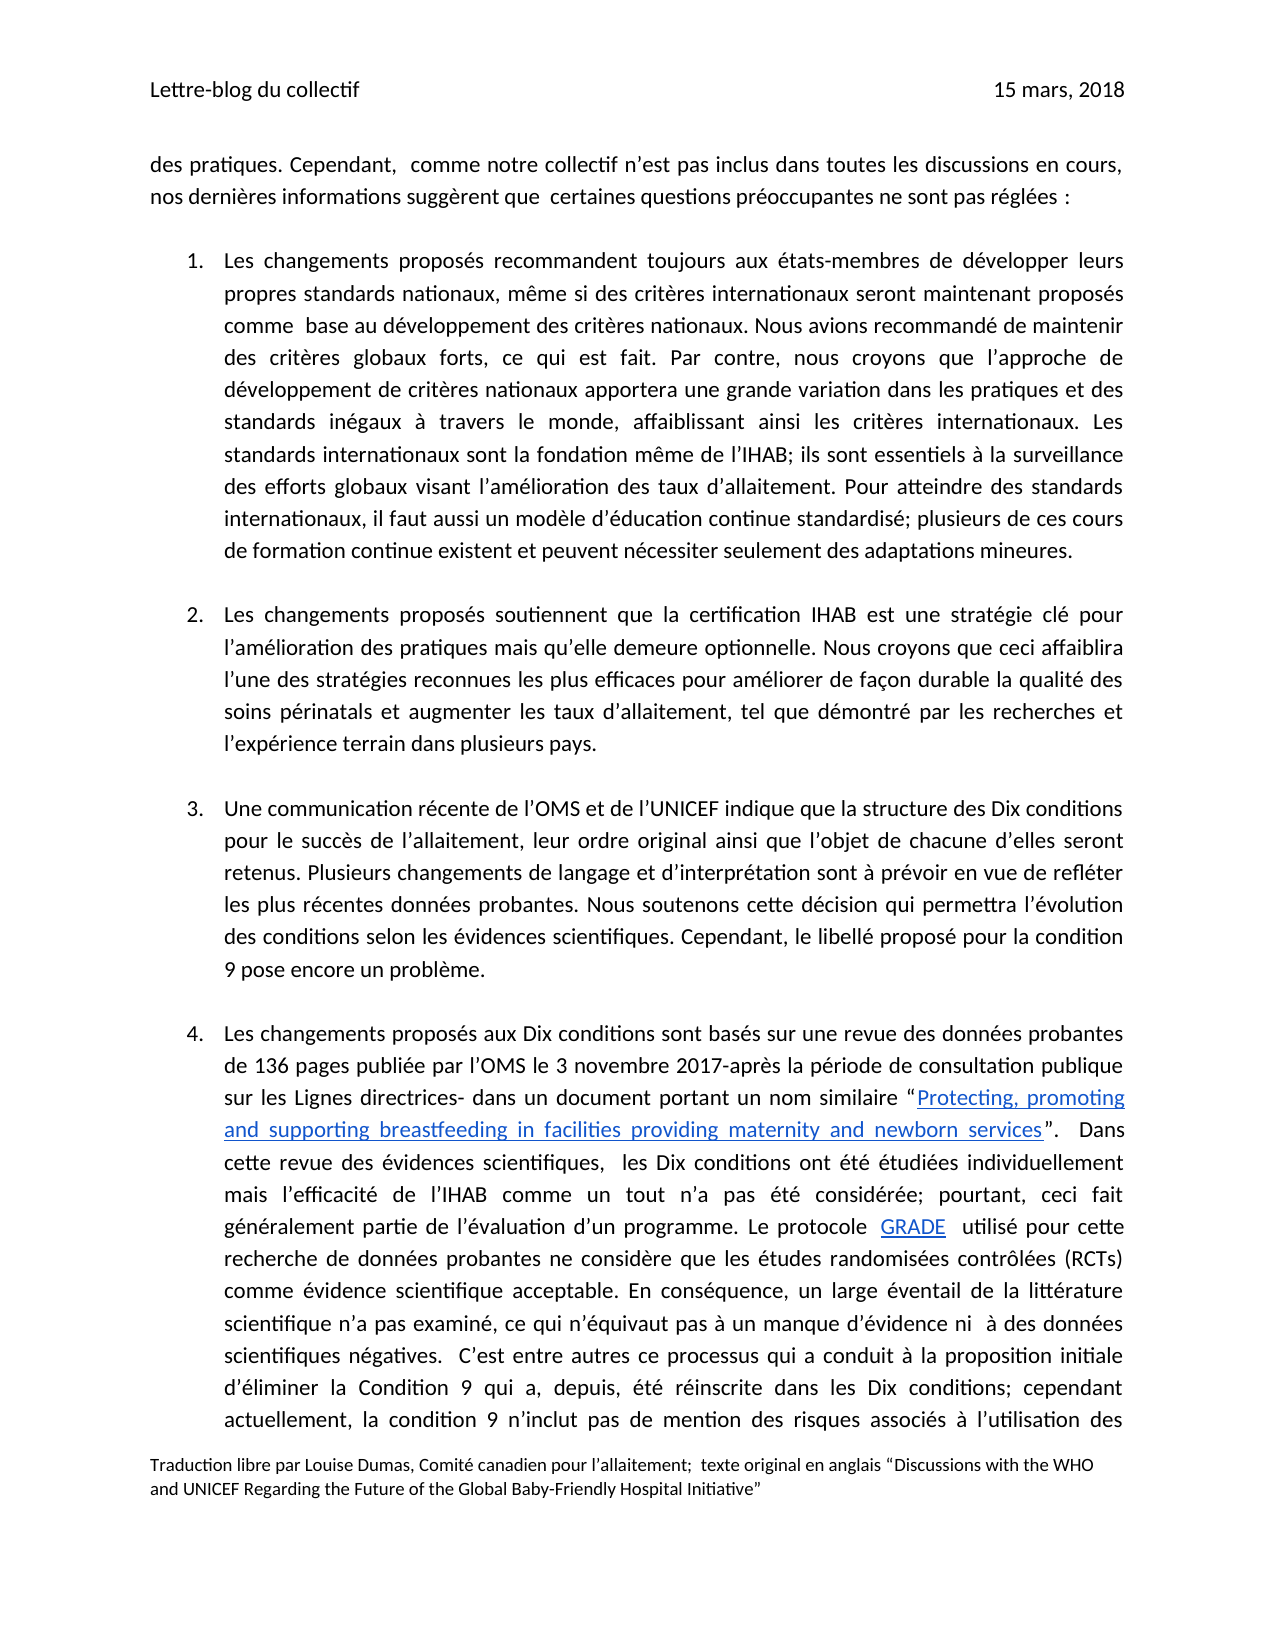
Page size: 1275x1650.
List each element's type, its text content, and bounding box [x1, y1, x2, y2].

list Les changements proposés soutiennent que la certification IHAB est une stratégie clé pour l’amélioration des pratiques mais qu’elle demeure optionnelle. Nous croyons que ceci affaiblira l’une des stratégies reconnues les plus efficaces pour améliorer de façon durable la qualité des soins périnatals et augmenter les taux d’allaitement, tel que démontré par les recherches et l’expérience terrain dans plusieurs pays. [186, 601, 1125, 757]
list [186, 1019, 1125, 1433]
list Une communication récente de l’OMS et de l’UNICEF indique que la structure des Dix conditions pour le succès de l’allaitement, leur ordre original ainsi que l’objet de chacune d’elles seront retenus. Plusieurs changements de langage et d’interprétation sont à prévoir en vue de refléter les plus récentes données probantes. Nous soutenons cette décision qui permettra l’évolution des conditions selon les évidences scientifiques. Cependant, le libellé proposé pour la condition 9 pose encore un problème. [186, 794, 1125, 983]
list Les changements proposés recommandent toujours aux états-membres de développer leurs propres standards nationaux, même si des critères internationaux seront maintenant proposés comme base au développement des critères nationaux. Nous avions recommandé de maintenir des critères globaux forts, ce qui est fait. Par contre, nous croyons que l’approche de développement de critères nationaux apportera une grande variation dans les pratiques et des standards inégaux à travers le monde, affaiblissant ainsi les critères internationaux. Les standards internationaux sont la fondation même de l’IHAB; ils sont essentiels à la surveillance des efforts globaux visant l’amélioration des taux d’allaitement. Pour atteindre des standards internationaux, il faut aussi un modèle d’éducation continue standardisé; plusieurs de ces cours de formation continue existent et peuvent nécessiter seulement des adaptations mineures. [186, 247, 1125, 564]
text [150, 150, 1125, 210]
